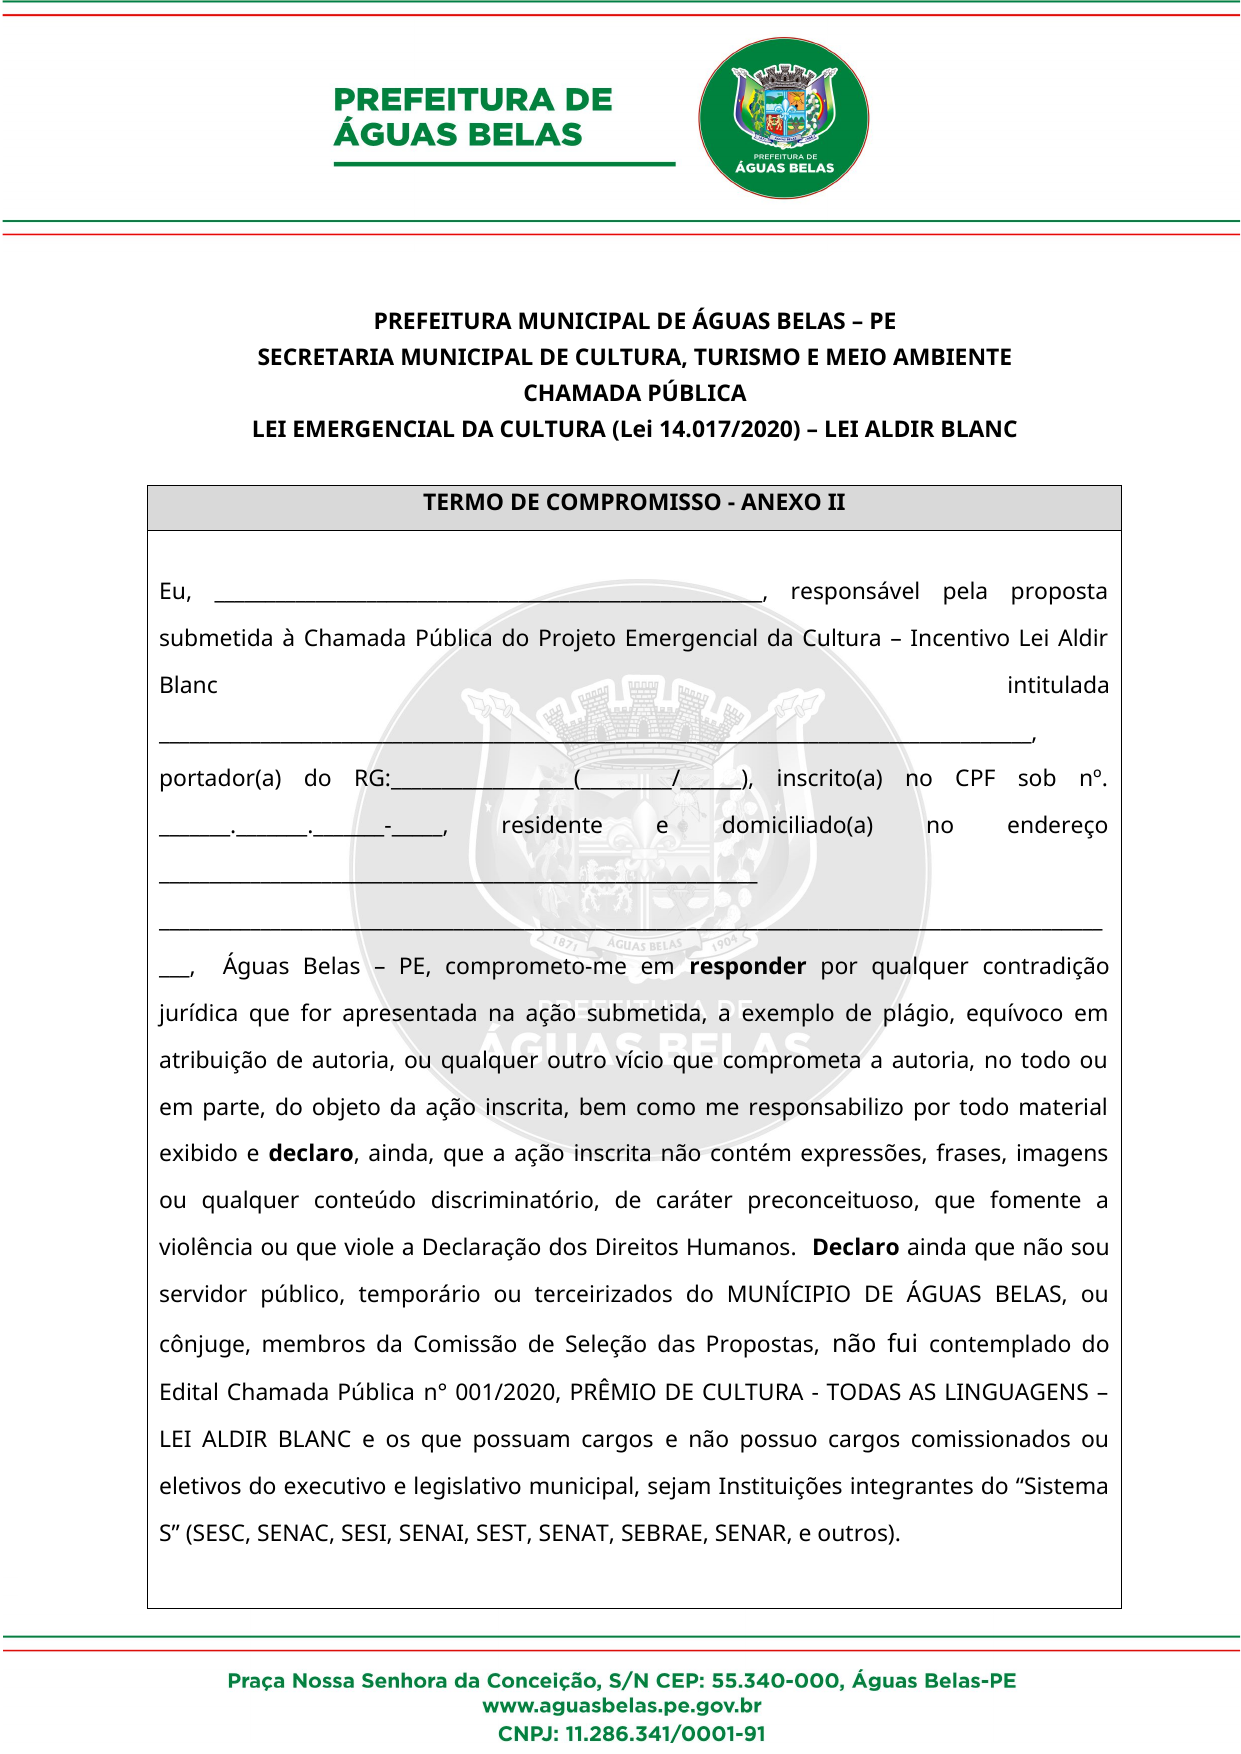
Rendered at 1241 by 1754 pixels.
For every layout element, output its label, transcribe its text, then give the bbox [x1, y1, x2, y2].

text SECRETARIA MUNICIPAL DE CULTURA, TURISMO E MEIO AMBIENTE [148, 341, 1122, 372]
text CHAMADA PÚBLICA [148, 377, 1122, 408]
picture [2, 0, 1241, 252]
text LEI EMERGENCIAL DA CULTURA (Lei 14.017/2020) – LEI ALDIR BLANC [148, 413, 1122, 444]
picture [3, 277, 1241, 1743]
table_header TERMO DE COMPROMISSO - ANEXO II [148, 486, 1121, 530]
text PREFEITURA MUNICIPAL DE ÁGUAS BELAS – PE [148, 305, 1122, 336]
